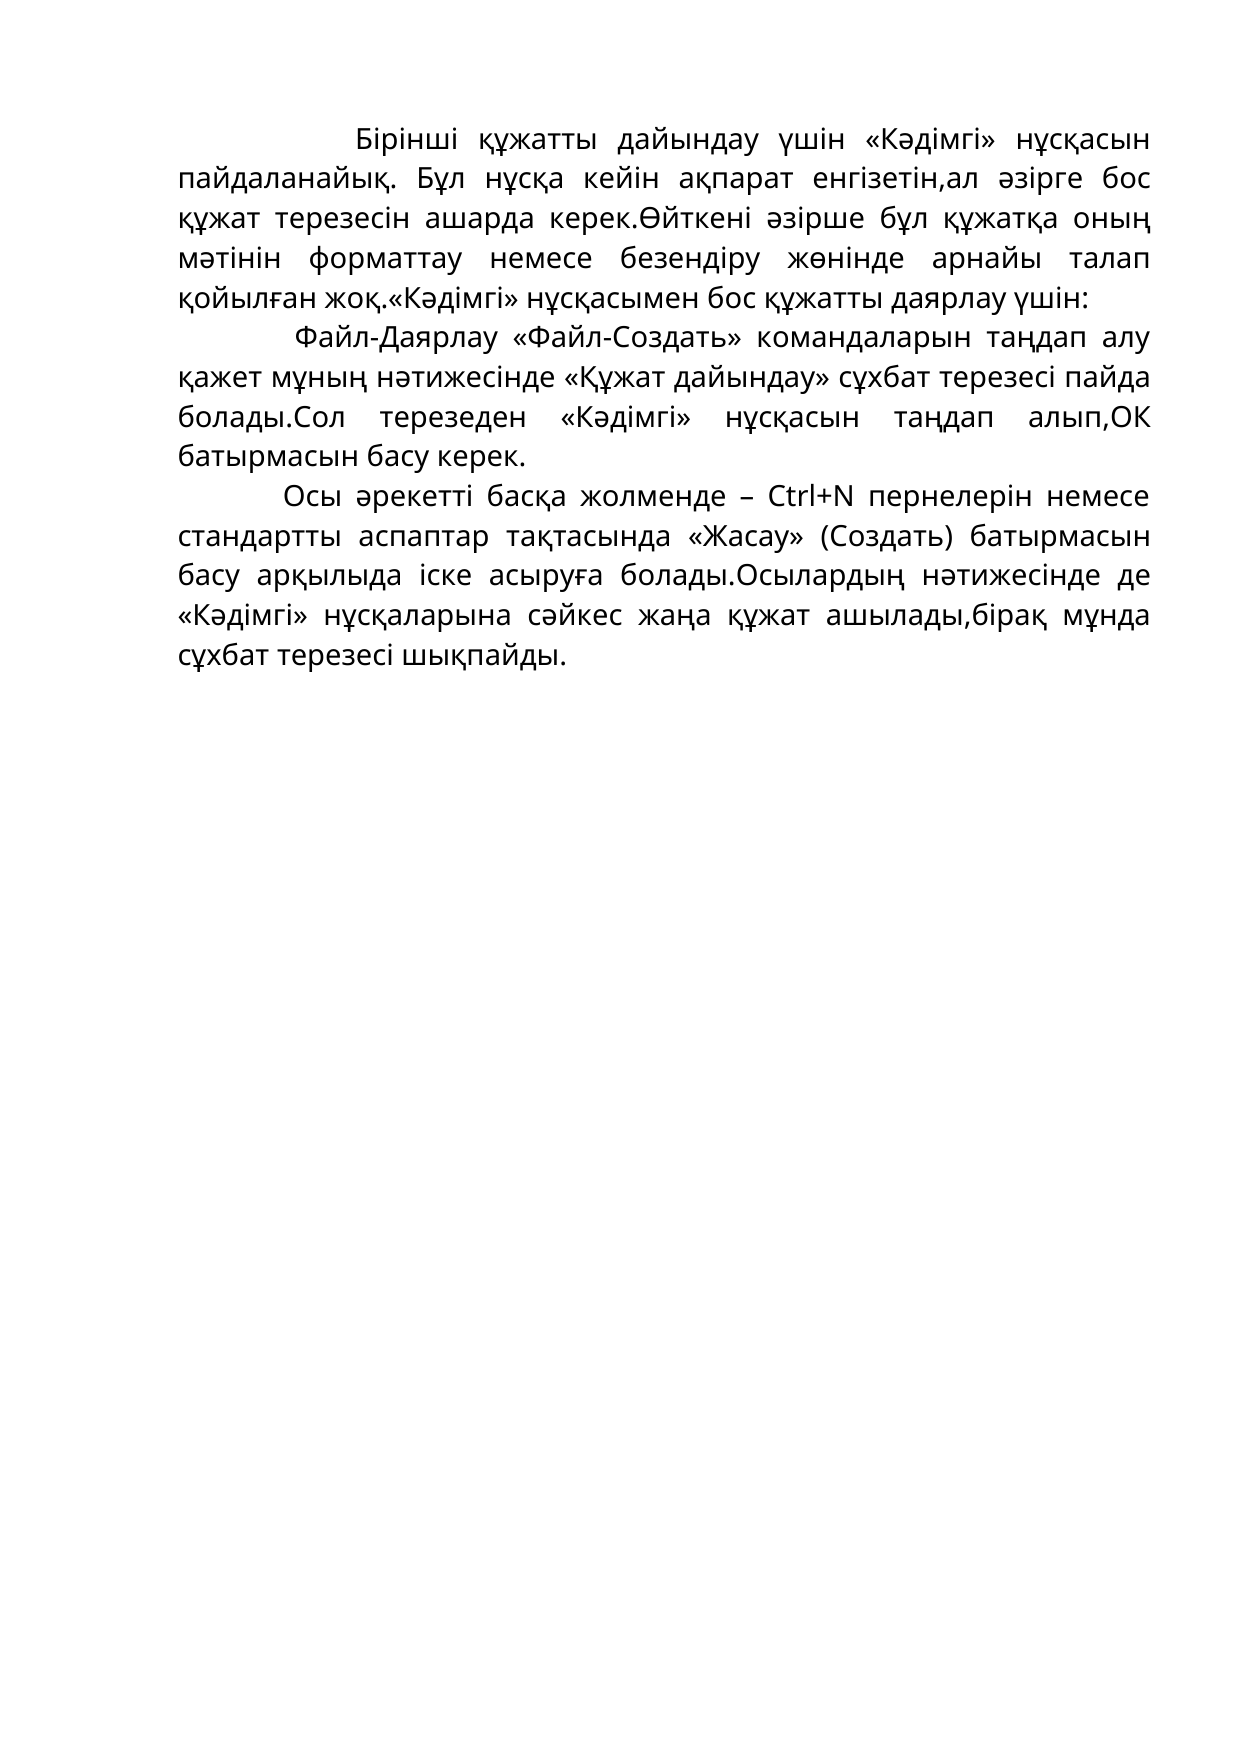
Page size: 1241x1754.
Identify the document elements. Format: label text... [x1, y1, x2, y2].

text Файл-Даярлау «Файл-Создать» командаларын таңдап алу қажет мұның нәтижесінде «Құжат дайындау» сұхбат терезесі пайда болады.Сол терезеден «Кәдімгі» нұсқасын таңдап алып,ОК батырмасын басу керек. [177, 317, 1152, 475]
text Осы әрекетті басқа жолменде – Ctrl+N пернелерін немесе стандартты аспаптар тақтасында «Жасау» (Создать) батырмасын басу арқылыда іске асыруға болады.Осылардың нәтижесінде де «Кәдімгі» нұсқаларына сәйкес жаңа құжат ашылады,бірақ мұнда сұхбат терезесі шықпайды. [177, 475, 1152, 674]
text Бірінші құжатты дайындау үшін «Кәдімгі» нұсқасын пайдаланайық. Бұл нұсқа кейін ақпарат енгізетін,ал әзірге бос құжат терезесін ашарда керек.Өйткені әзірше бұл құжатқа оның мәтінін форматтау немесе безендіру жөнінде арнайы талап қойылған жоқ.«Кәдімгі» нұсқасымен бос құжатты даярлау үшін: [177, 118, 1152, 317]
